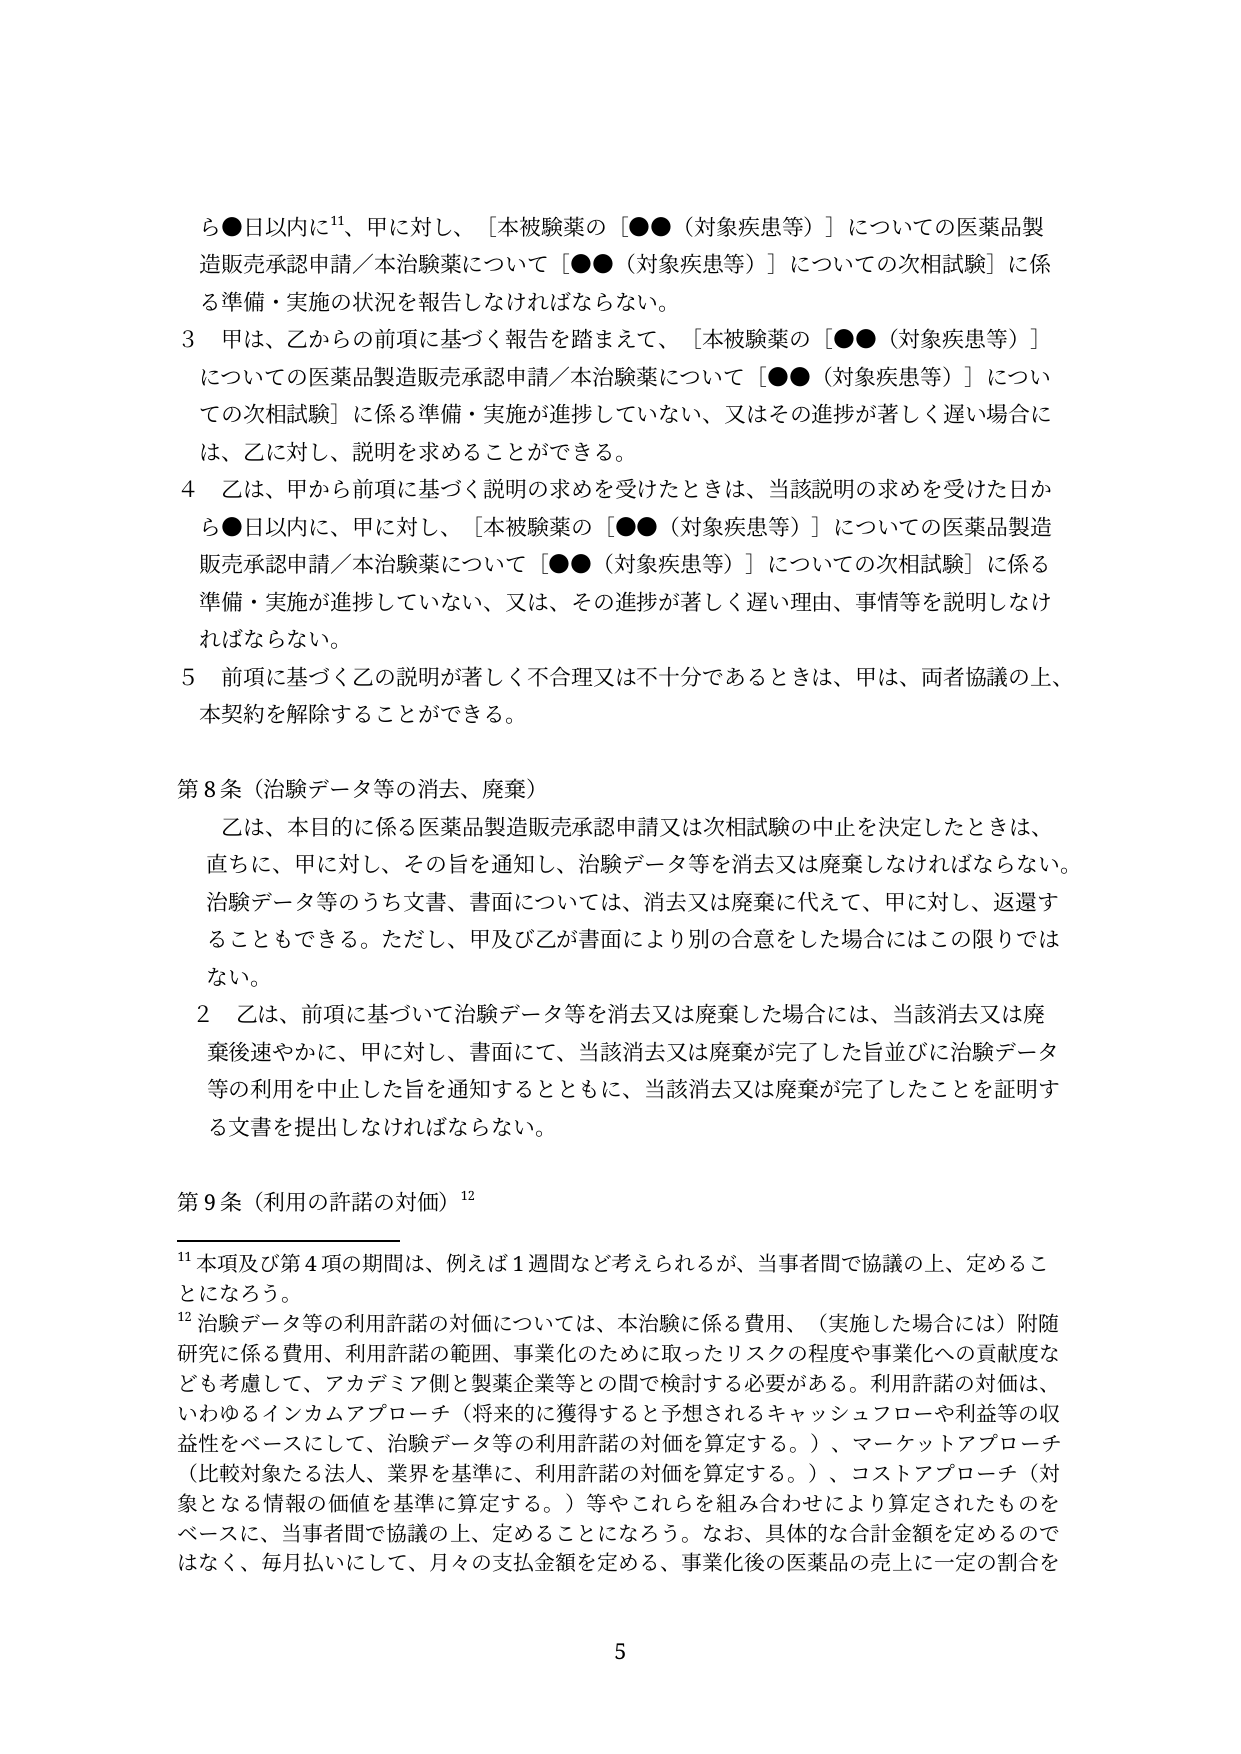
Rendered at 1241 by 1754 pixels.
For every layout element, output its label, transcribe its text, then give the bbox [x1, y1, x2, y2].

text ４ 乙は、甲から前項に基づく説明の求めを受けたときは、当該説明の求めを受けた日から●日以内に、甲に対し、［本被験薬の［●●（対象疾患等）］についての医薬品製造販売承認申請／本治験薬について［●●（対象疾患等）］についての次相試験］に係る準備・実施が進捗していない、又は、その進捗が著しく遅い理由、事情等を説明しなければならない。 [177, 469, 1063, 657]
text ２ 乙は、前項に基づいて治験データ等を消去又は廃棄した場合には、当該消去又は廃棄後速やかに、甲に対し、書面にて、当該消去又は廃棄が完了した旨並びに治験データ等の利用を中止した旨を通知するとともに、当該消去又は廃棄が完了したことを証明する文書を提出しなければならない。 [192, 994, 1063, 1144]
text 第8条（治験データ等の消去、廃棄） [177, 769, 1063, 807]
text ２ 乙は、甲から前項に基づく報告の求めを受けたときは、当該報告の求めを受けた日から●日以内に、甲に対し、［本被験薬の［●●（対象疾患等）］についての医薬品製造販売承認申請／本治験薬について［●●（対象疾患等）］についての次相試験］に係る準備・実施の状況を報告しなければならない。 [177, 207, 1063, 319]
text ３ 甲は、乙からの前項に基づく報告を踏まえて、［本被験薬の［●●（対象疾患等）］についての医薬品製造販売承認申請／本治験薬について［●●（対象疾患等）］についての次相試験］に係る準備・実施が進捗していない、又はその進捗が著しく遅い場合には、乙に対し、説明を求めることができる。 [177, 319, 1063, 469]
text ５ 前項に基づく乙の説明が著しく不合理又は不十分であるときは、甲は、両者協議の上、本契約を解除することができる。 [177, 657, 1063, 732]
text 乙は、本目的に係る医薬品製造販売承認申請又は次相試験の中止を決定したときは、直ちに、甲に対し、その旨を通知し、治験データ等を消去又は廃棄しなければならない。治験データ等のうち文書、書面については、消去又は廃棄に代えて、甲に対し、返還することもできる。ただし、甲及び乙が書面により別の合意をした場合にはこの限りではない。 [207, 807, 1063, 994]
text 第9条（利用の許諾の対価） [177, 1182, 1063, 1219]
